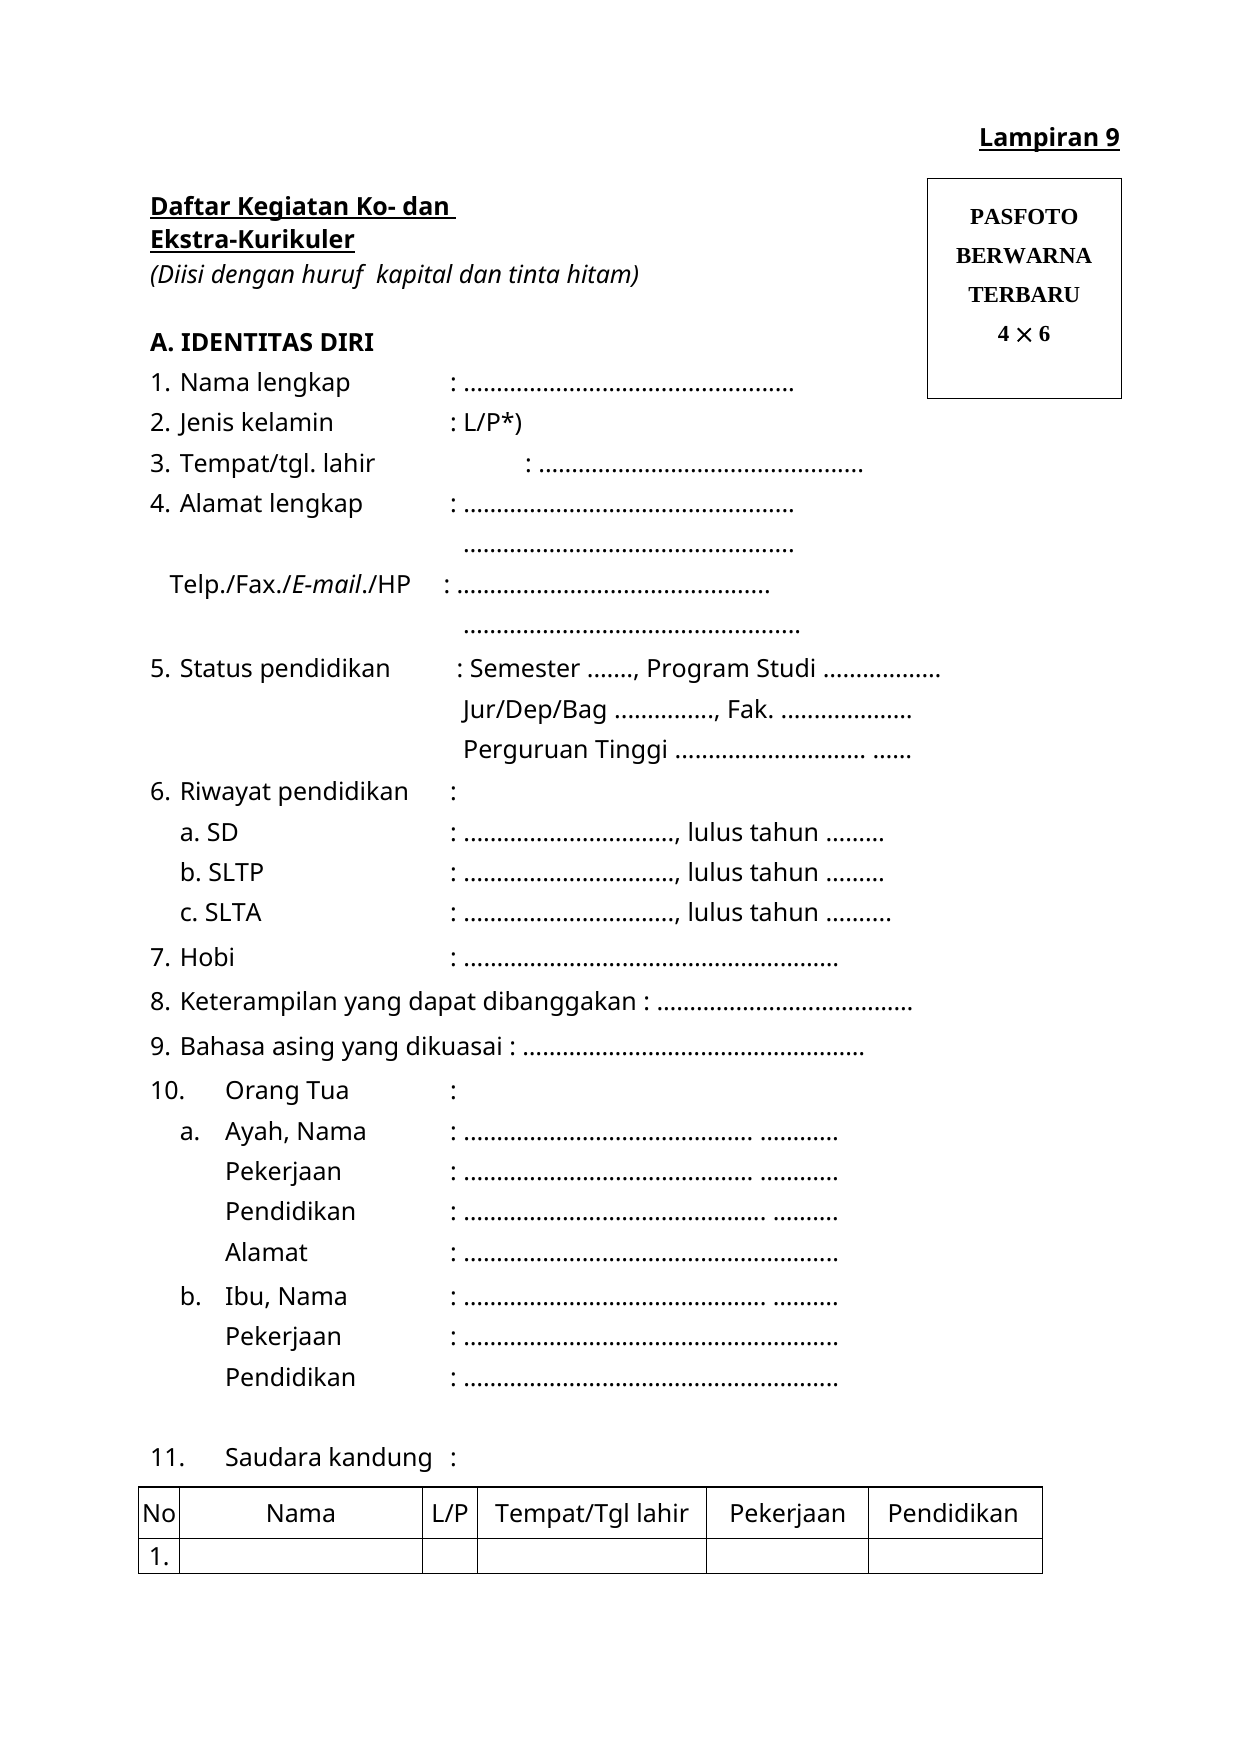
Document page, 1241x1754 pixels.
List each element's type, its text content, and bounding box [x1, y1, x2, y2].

table_cell [869, 1539, 1042, 1573]
text (Diisi dengan huruf kapital dan tinta hitam) [150, 256, 927, 290]
title Lampiran 9 [150, 120, 1120, 154]
text 9. Bahasa asing yang dikuasai : …………………………….……………… [150, 1028, 1090, 1062]
table_cell 1. [139, 1539, 179, 1573]
text 4. Alamat lengkap : ………………………….................... [150, 486, 1090, 520]
text c. SLTA : ………………………….., lulus tahun …….... [179, 895, 1090, 929]
text 7. Hobi : ...……………………………………………… [150, 939, 1090, 973]
text …………………………….................. [150, 607, 1090, 641]
text A. IDENTITAS DIRI [150, 324, 927, 358]
table_cell [180, 1539, 422, 1573]
text 10. Orang Tua : [150, 1073, 1090, 1107]
text 11. Saudara kandung : [150, 1440, 1090, 1474]
text Telp./Fax./E-mail./HP : ………...................................... [150, 566, 1090, 600]
text 2. Jenis kelamin : L/P*) [150, 405, 1090, 439]
text Pendidikan : ………………………………………….…….. [150, 1359, 1090, 1393]
text Perguruan Tinggi .....…………………… …… [327, 732, 1090, 766]
text ………………………….................... [150, 526, 1090, 560]
text Pendidikan : ………………………………………. ………. [209, 1194, 1090, 1228]
title Ekstra-Kurikuler [150, 222, 927, 256]
text 5. Status pendidikan : Semester .……, Program Studi ……………… [150, 651, 1090, 685]
text a. Ayah, Nama : .……………………………………. ………… [179, 1113, 1090, 1147]
text Pekerjaan : …………………………………………….….. [150, 1319, 1090, 1353]
text Alamat : ………………………………………….…….. [209, 1234, 1090, 1268]
text b. SLTP : ………………………..…, lulus tahun ……… [179, 855, 1090, 889]
table_header Nama [180, 1488, 422, 1538]
table_header Pendidikan [869, 1488, 1042, 1538]
text 6. Riwayat pendidikan : [150, 774, 1090, 808]
table_header No [139, 1488, 179, 1538]
table_cell [707, 1539, 868, 1573]
text Jur/Dep/Bag ...……......, Fak. ..……………… [327, 691, 1090, 725]
table_cell [478, 1539, 706, 1573]
text a. SD : .…………………………., lulus tahun ……… [179, 814, 1090, 848]
table_header Pekerjaan [707, 1488, 868, 1538]
text 1. Nama lengkap : ………………………….................... [150, 365, 927, 399]
title Daftar Kegiatan Ko- dan [150, 188, 927, 222]
text b. Ibu, Nama : ………………………………………. ………. [179, 1279, 1090, 1313]
text 8. Keterampilan yang dapat dibanggakan : ………………………………… [150, 984, 1090, 1018]
table_cell [423, 1539, 477, 1573]
text Pekerjaan : ..…………………………………… ………… [209, 1153, 1090, 1188]
table_header Tempat/Tgl lahir [478, 1488, 706, 1538]
table_header L/P [423, 1488, 477, 1538]
text 3. Tempat/tgl. lahir : ..……………………....................... [150, 445, 1090, 479]
